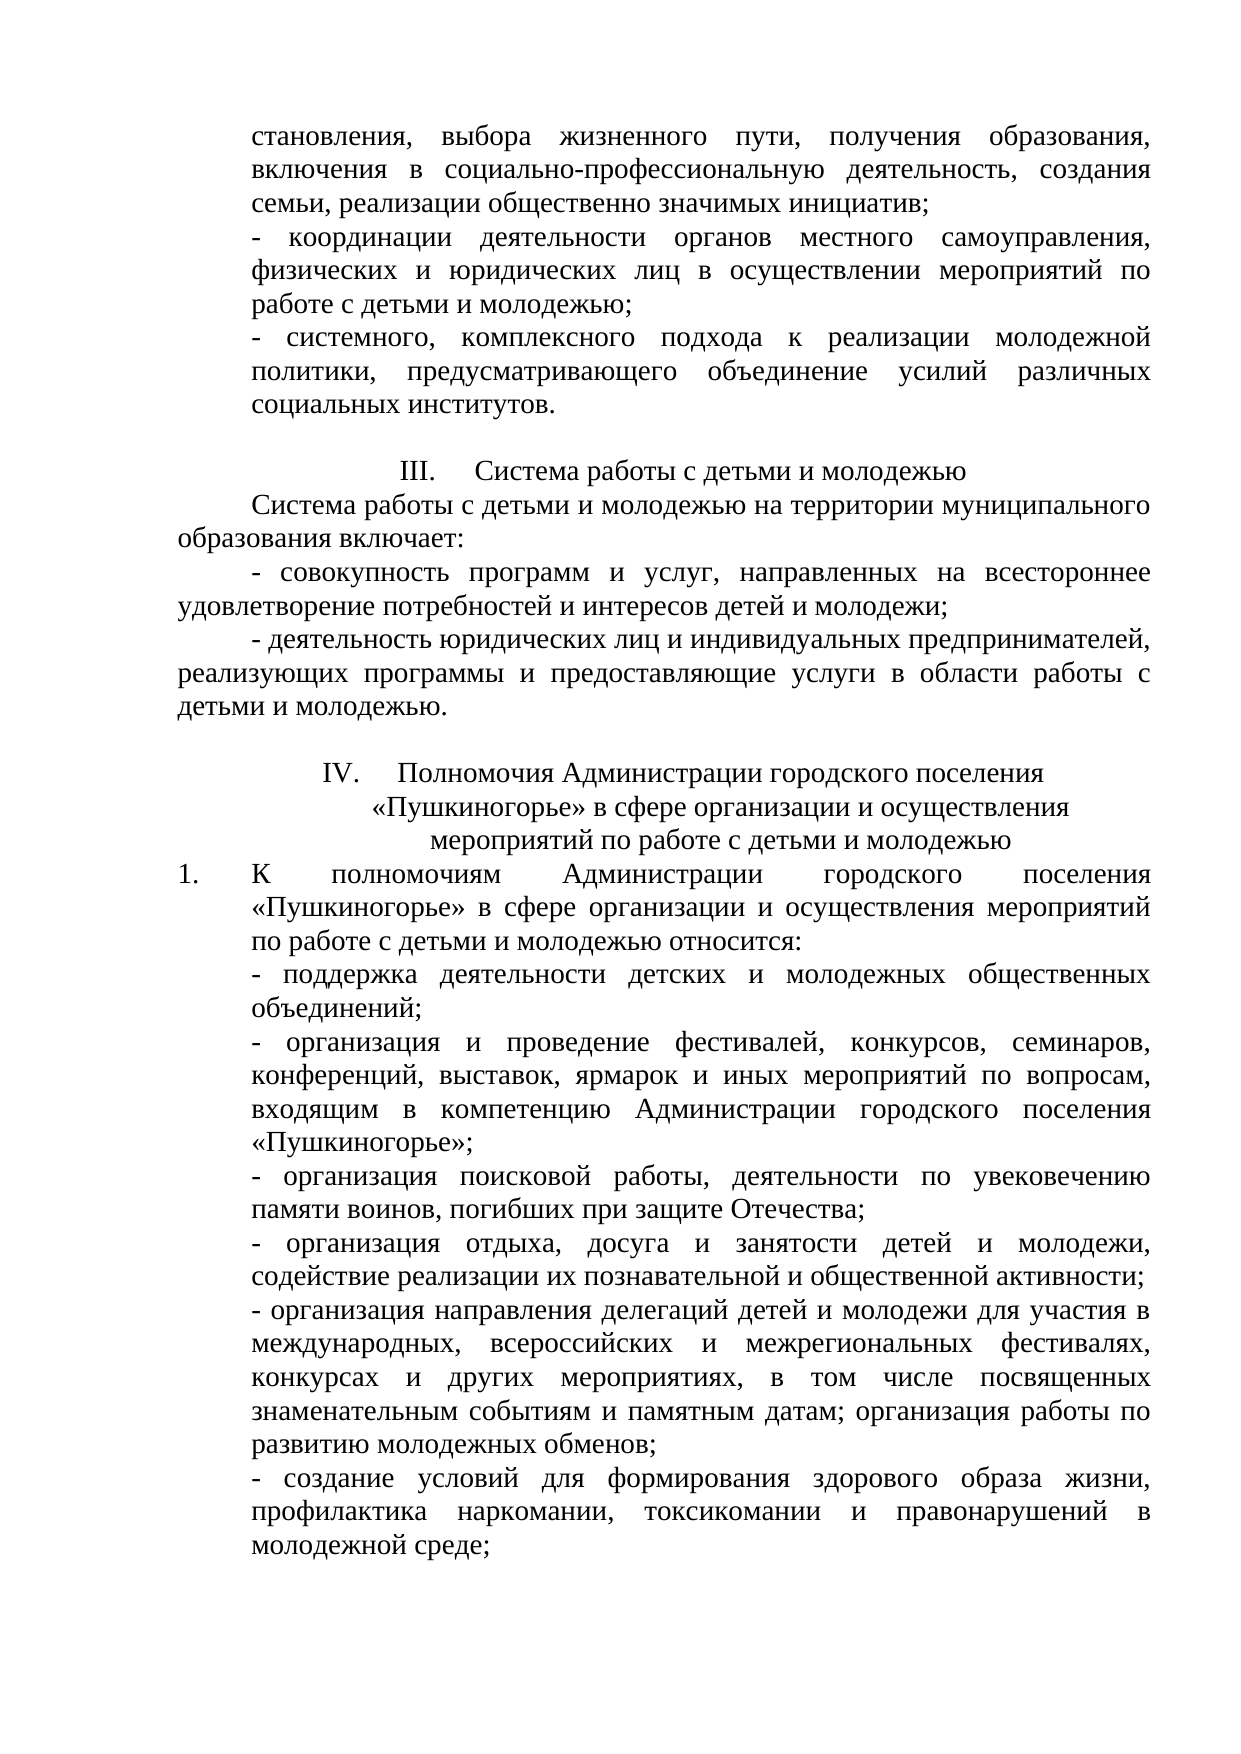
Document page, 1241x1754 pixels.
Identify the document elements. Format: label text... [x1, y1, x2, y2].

list - организация поисковой работы, деятельности по увековечению памяти воинов, погибших при защите Отечества; [251, 1158, 1152, 1225]
text - деятельность юридических лиц и индивидуальных предпринимателей, реализующих программы и предоставляющие услуги в области работы с детьми и молодежью. [177, 621, 1152, 722]
list Полномочия Администрации городского поселения «Пушкиногорье» в сфере организации и осуществления мероприятий по работе с детьми и молодежью [215, 755, 1152, 856]
list - организация направления делегаций детей и молодежи для участия в международных, всероссийских и межрегиональных фестивалях, конкурсах и других мероприятиях, в том числе посвященных знаменательным событиям и памятным датам; организация работы по развитию молодежных обменов; [251, 1292, 1152, 1460]
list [251, 118, 1152, 219]
list - создание условий для формирования здорового образа жизни, профилактика наркомании, токсикомании и правонарушений в молодежной среде; [251, 1460, 1152, 1560]
list - поддержка деятельности детских и молодежных общественных объединений; [251, 957, 1152, 1024]
list - системного, комплексного подхода к реализации молодежной политики, предусматривающего объединение усилий различных социальных институтов. [251, 319, 1152, 420]
list К полномочиям Администрации городского поселения «Пушкиногорье» в сфере организации и осуществления мероприятий по работе с детьми и молодежью относится: [177, 856, 1152, 957]
list - организация и проведение фестивалей, конкурсов, семинаров, конференций, выставок, ярмарок и иных мероприятий по вопросам, входящим в компетенцию Администрации городского поселения «Пушкиногорье»; [251, 1024, 1152, 1158]
list - организация отдыха, досуга и занятости детей и молодежи, содействие реализации их познавательной и общественной активности; [251, 1225, 1152, 1292]
text - совокупность программ и услуг, направленных на всестороннее удовлетворение потребностей и интересов детей и молодежи; [177, 554, 1152, 621]
list Система работы с детьми и молодежью [215, 453, 1152, 487]
text Система работы с детьми и молодежью на территории муниципального образования включает: [177, 487, 1152, 554]
list - координации деятельности органов местного самоуправления, физических и юридических лиц в осуществлении мероприятий по работе с детьми и молодежью; [251, 219, 1152, 319]
